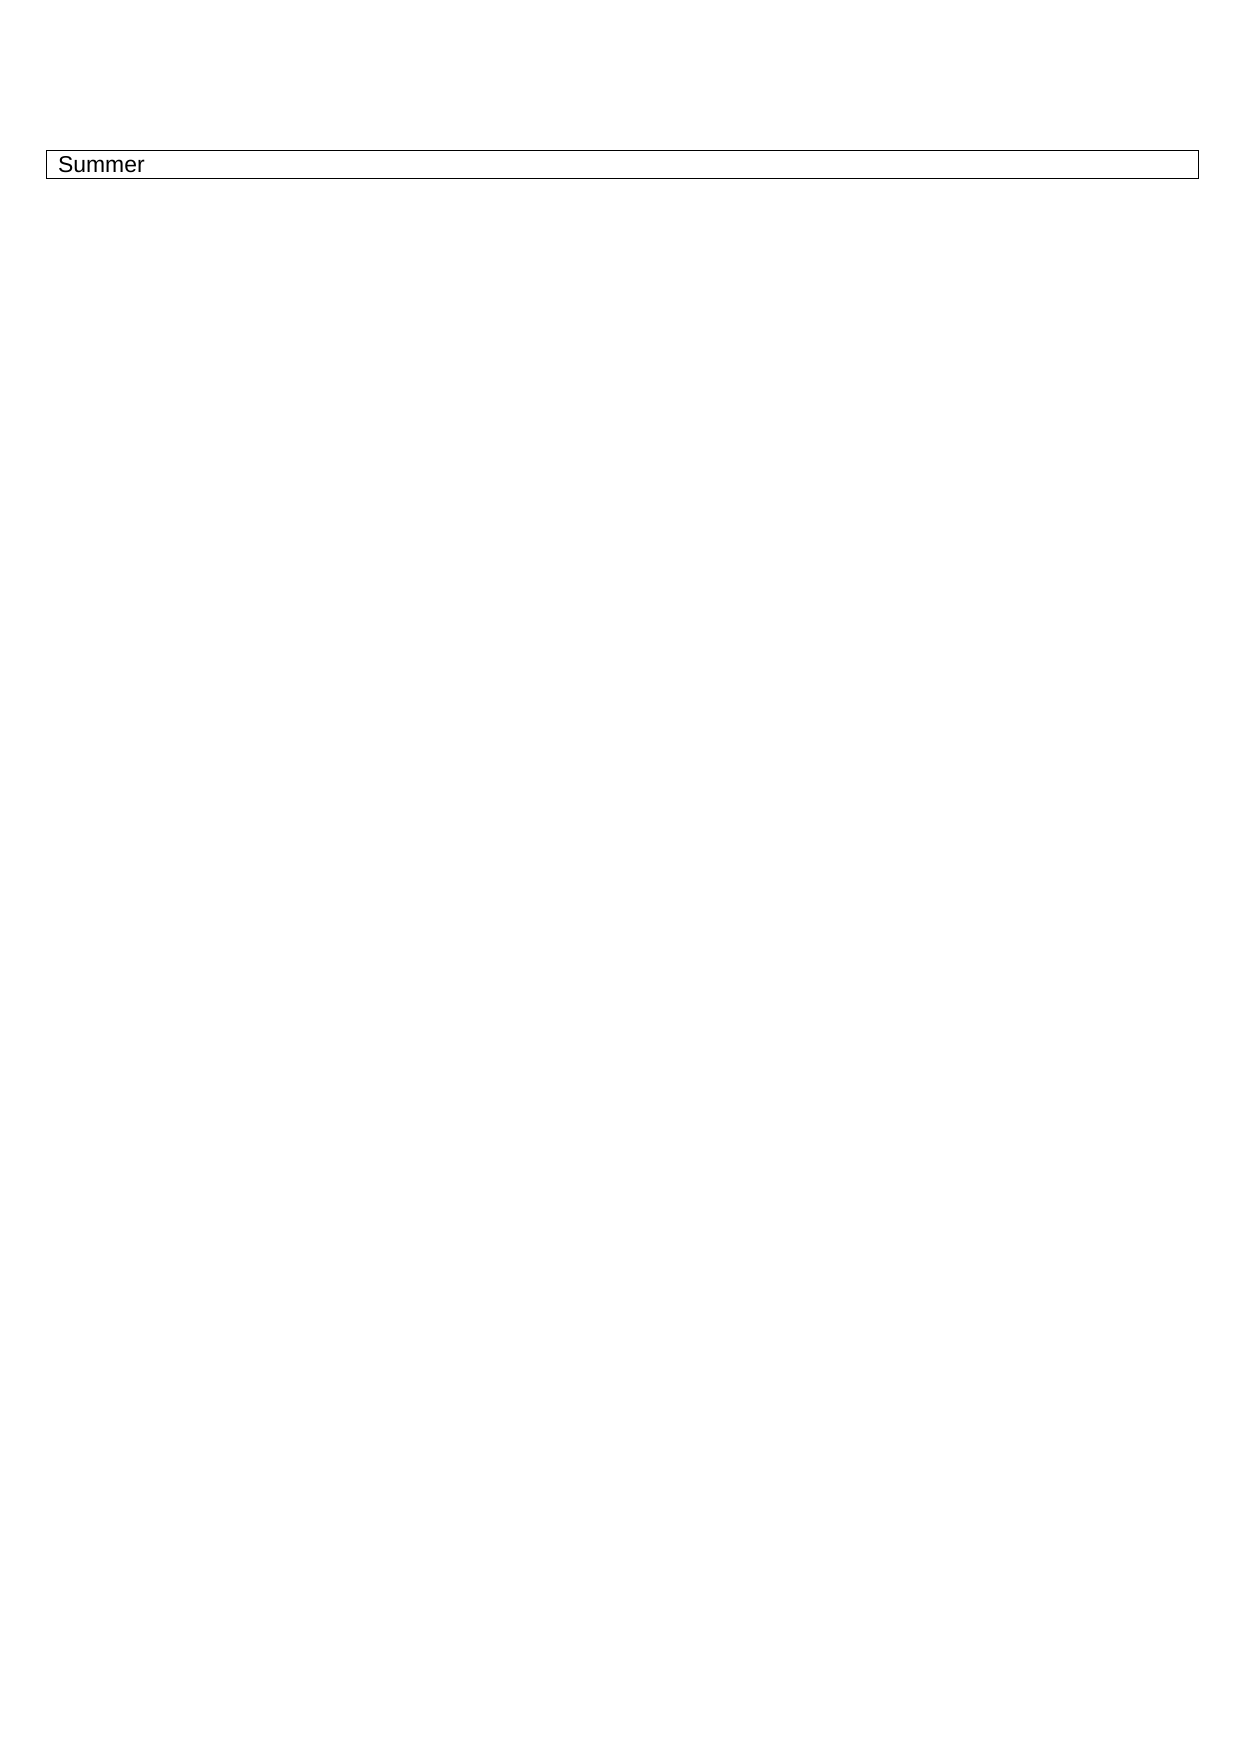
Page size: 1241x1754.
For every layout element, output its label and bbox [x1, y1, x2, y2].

table_cell [47, 151, 1198, 177]
